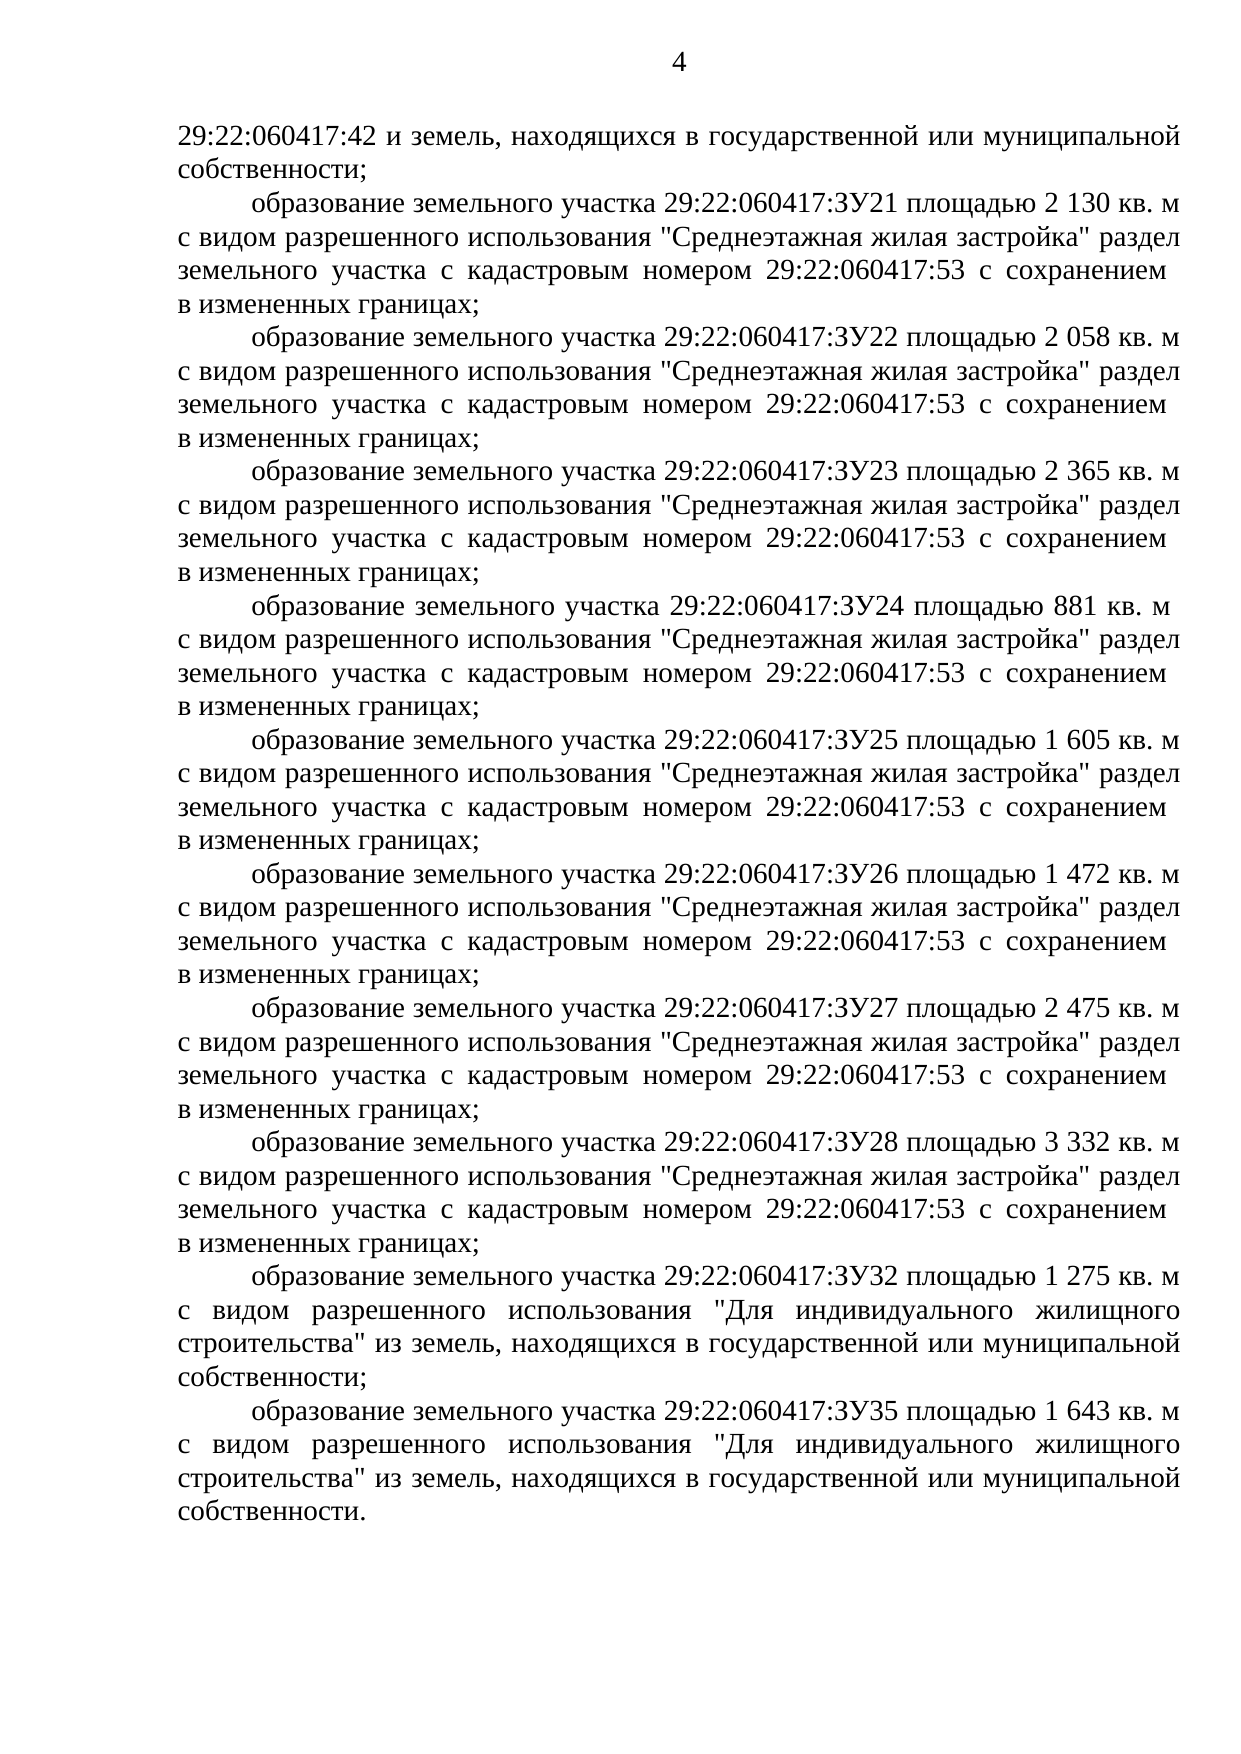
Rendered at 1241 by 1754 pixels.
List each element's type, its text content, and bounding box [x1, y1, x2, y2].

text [177, 118, 1181, 185]
text образование земельного участка 29:22:060417:ЗУ23 площадью 2 365 кв. м с видом разрешенного использования "Среднеэтажная жилая застройка" раздел земельного участка с кадастровым номером 29:22:060417:53 с сохранением в измененных границах; [177, 453, 1181, 588]
text образование земельного участка 29:22:060417:ЗУ25 площадью 1 605 кв. м с видом разрешенного использования "Среднеэтажная жилая застройка" раздел земельного участка с кадастровым номером 29:22:060417:53 с сохранением в измененных границах; [177, 722, 1181, 856]
text образование земельного участка 29:22:060417:ЗУ26 площадью 1 472 кв. м с видом разрешенного использования "Среднеэтажная жилая застройка" раздел земельного участка с кадастровым номером 29:22:060417:53 с сохранением в измененных границах; [177, 856, 1181, 990]
text образование земельного участка 29:22:060417:ЗУ24 площадью 881 кв. м с видом разрешенного использования "Среднеэтажная жилая застройка" раздел земельного участка с кадастровым номером 29:22:060417:53 с сохранением в измененных границах; [177, 588, 1181, 722]
text образование земельного участка 29:22:060417:ЗУ28 площадью 3 332 кв. м с видом разрешенного использования "Среднеэтажная жилая застройка" раздел земельного участка с кадастровым номером 29:22:060417:53 с сохранением в измененных границах; [177, 1124, 1181, 1258]
text образование земельного участка 29:22:060417:ЗУ35 площадью 1 643 кв. м с видом разрешенного использования "Для индивидуального жилищного строительства" из земель, находящихся в государственной или муниципальной собственности. [177, 1393, 1181, 1527]
text образование земельного участка 29:22:060417:ЗУ22 площадью 2 058 кв. м с видом разрешенного использования "Среднеэтажная жилая застройка" раздел земельного участка с кадастровым номером 29:22:060417:53 с сохранением в измененных границах; [177, 319, 1181, 453]
text образование земельного участка 29:22:060417:ЗУ32 площадью 1 275 кв. м с видом разрешенного использования "Для индивидуального жилищного строительства" из земель, находящихся в государственной или муниципальной собственности; [177, 1258, 1181, 1393]
text образование земельного участка 29:22:060417:ЗУ21 площадью 2 130 кв. м с видом разрешенного использования "Среднеэтажная жилая застройка" раздел земельного участка с кадастровым номером 29:22:060417:53 с сохранением в измененных границах; [177, 185, 1181, 319]
text образование земельного участка 29:22:060417:ЗУ27 площадью 2 475 кв. м с видом разрешенного использования "Среднеэтажная жилая застройка" раздел земельного участка с кадастровым номером 29:22:060417:53 с сохранением в измененных границах; [177, 990, 1181, 1124]
